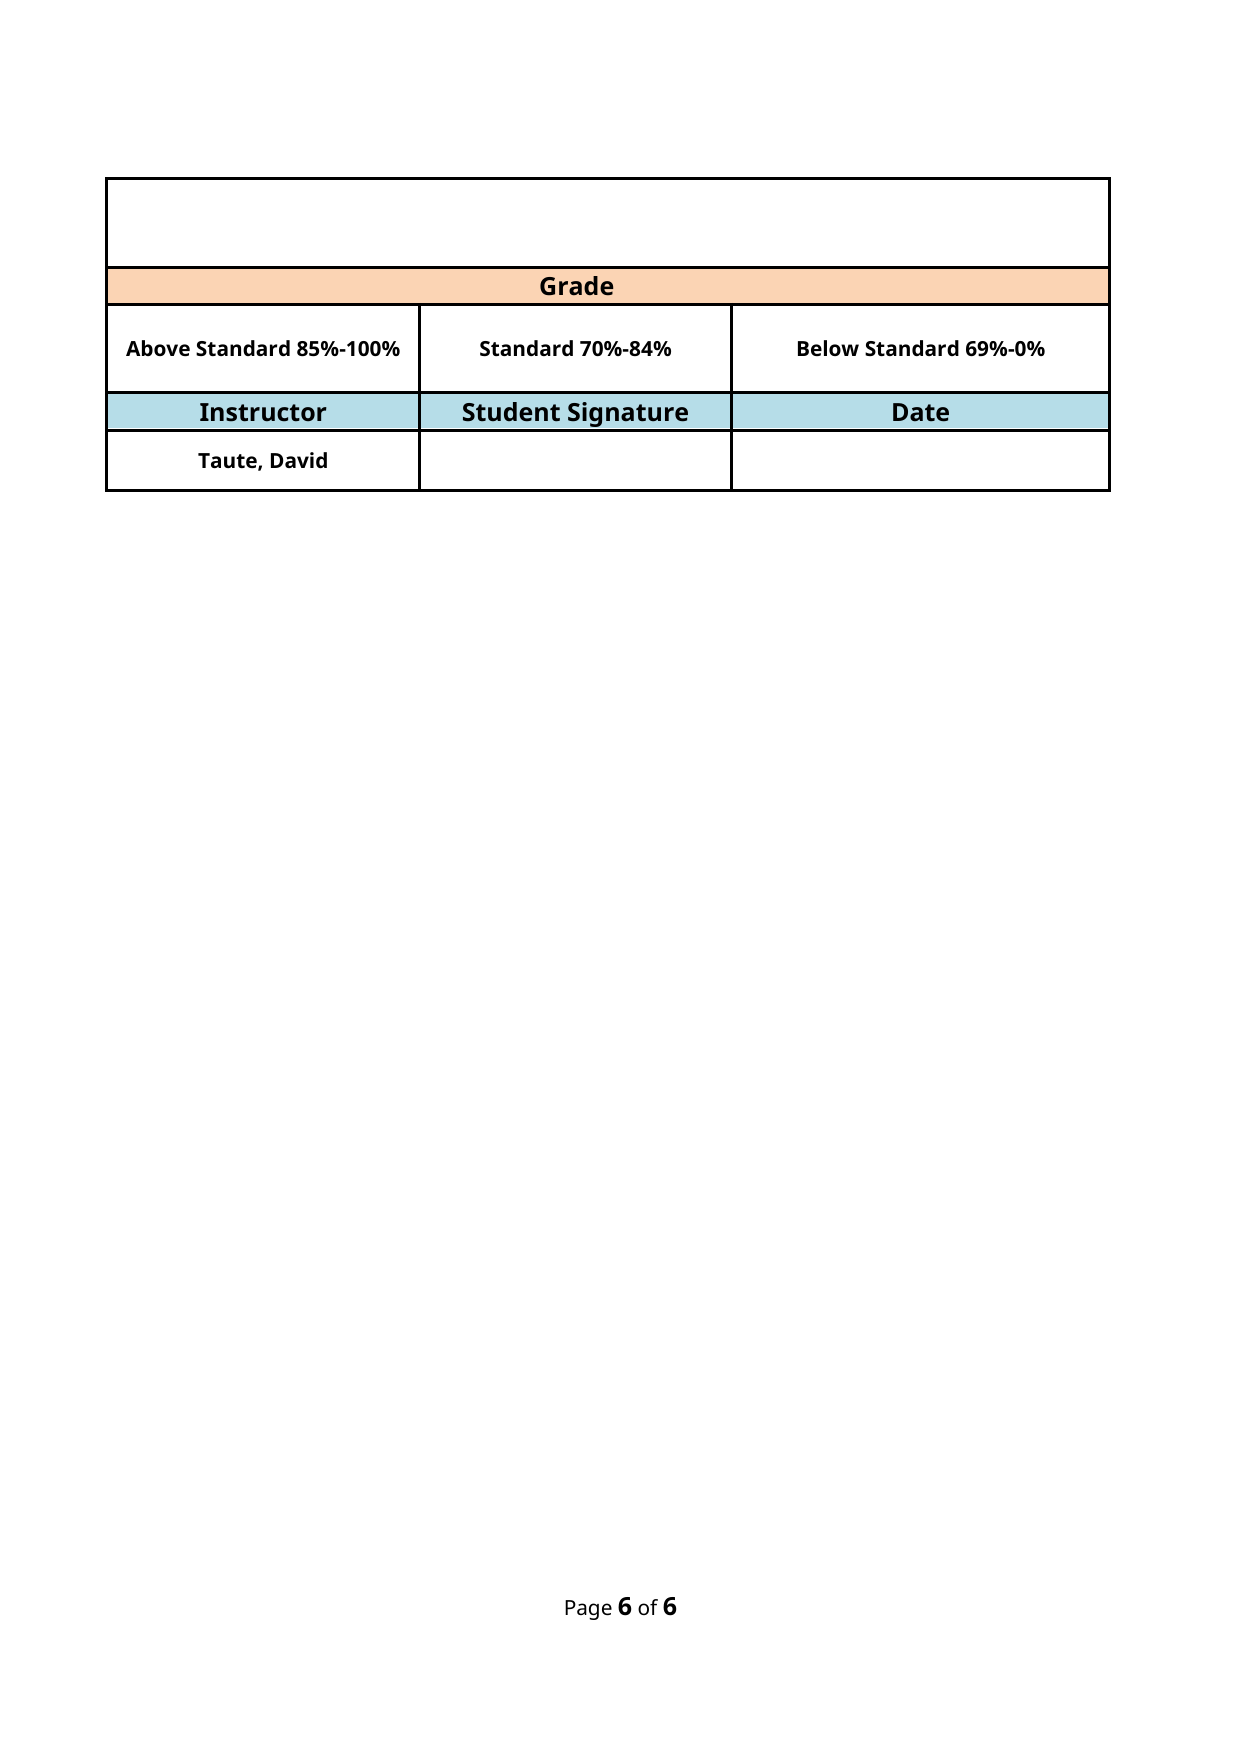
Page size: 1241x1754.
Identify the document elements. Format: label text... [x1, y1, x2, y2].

table_cell Below Standard 69%-0% [733, 306, 1108, 391]
table_cell [421, 432, 730, 488]
table_cell Instructor [108, 394, 418, 428]
table_cell [733, 432, 1108, 488]
table_cell Date [733, 394, 1108, 428]
table_cell Taute, David [108, 432, 418, 488]
table_cell Grade [108, 269, 1108, 303]
table_cell Standard 70%-84% [421, 306, 730, 391]
table_cell [108, 180, 1108, 266]
table_cell Above Standard 85%-100% [108, 306, 418, 391]
table_cell Student Signature [421, 394, 730, 428]
